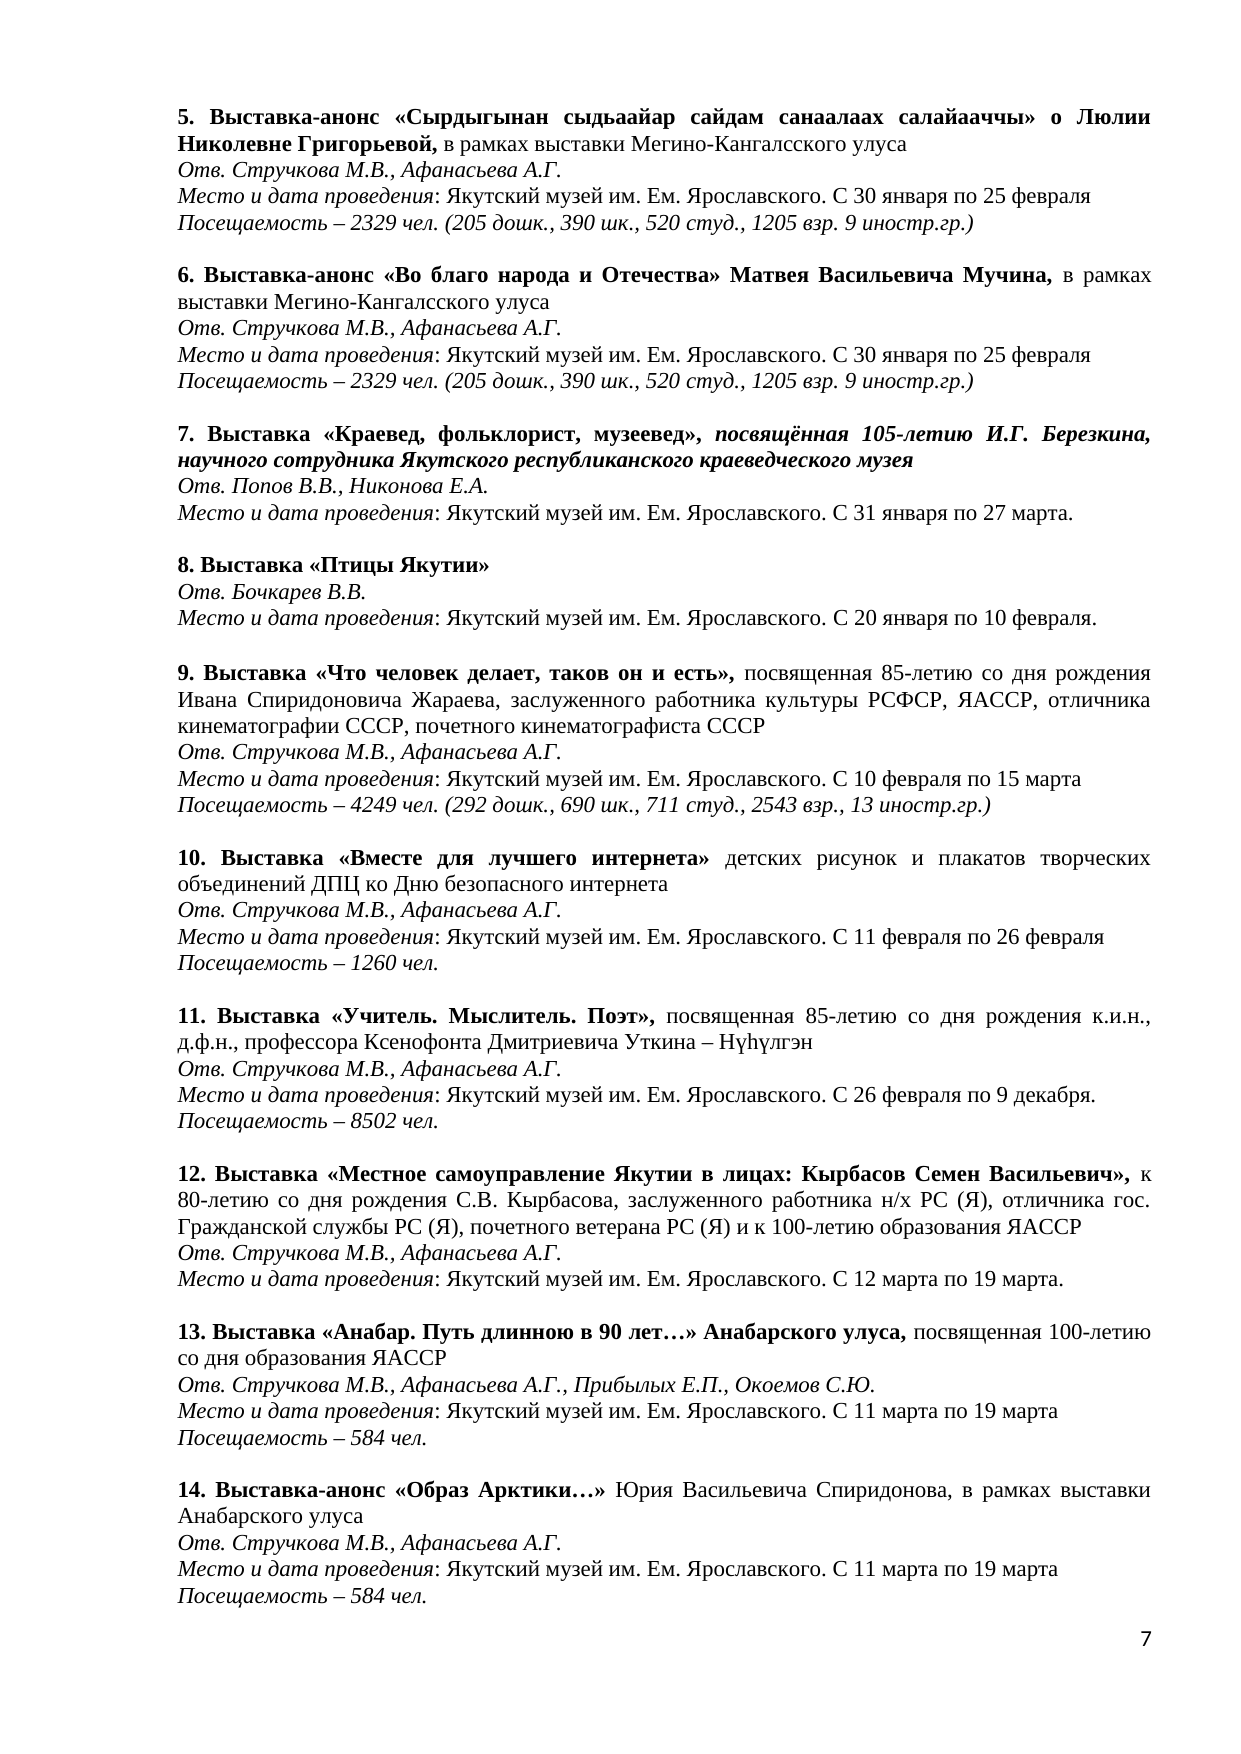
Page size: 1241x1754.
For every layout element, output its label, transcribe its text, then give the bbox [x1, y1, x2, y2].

text Место и дата проведения: Якутский музей им. Ем. Ярославского. С 11 марта по 19 марта [177, 1397, 1152, 1423]
text Место и дата проведения: Якутский музей им. Ем. Ярославского. С 31 января по 27 марта. [177, 499, 1152, 525]
text Посещаемость – 4249 чел. (292 дошк., 690 шк., 711 студ., 2543 взр., 13 иностр.гр.) [177, 791, 1152, 817]
text Отв. Стручкова М.В., Афанасьева А.Г. [177, 156, 1152, 182]
text Посещаемость – 8502 чел. [177, 1107, 1152, 1134]
text 5. Выставка-анонс «Сырдыгынан сыдьаайар сайдам санаалаах салайааччы» о Люлии Николевне Григорьевой, в рамках выставки Мегино-Кангалсского улуса [177, 103, 1152, 156]
text 10. Выставка «Вместе для лучшего интернета» детских рисунок и плакатов творческих объединений ДПЦ ко Дню безопасного интернета [177, 844, 1152, 896]
text Отв. Стручкова М.В., Афанасьева А.Г. [177, 1054, 1152, 1081]
text Отв. Стручкова М.В., Афанасьева А.Г. [177, 1529, 1152, 1555]
text 14. Выставка-анонс «Образ Арктики…» Юрия Васильевича Спиридонова, в рамках выставки Анабарского улуса [177, 1476, 1152, 1529]
text Посещаемость – 584 чел. [177, 1423, 1152, 1450]
text Посещаемость – 2329 чел. (205 дошк., 390 шк., 520 студ., 1205 взр. 9 иностр.гр.) [177, 209, 1152, 235]
text Место и дата проведения: Якутский музей им. Ем. Ярославского. С 12 марта по 19 марта. [177, 1265, 1152, 1292]
text Место и дата проведения: Якутский музей им. Ем. Ярославского. С 10 февраля по 15 марта [177, 765, 1152, 791]
text Отв. Стручкова М.В., Афанасьева А.Г. [177, 1239, 1152, 1265]
text 8. Выставка «Птицы Якутии» [177, 551, 1152, 578]
text Место и дата проведения: Якутский музей им. Ем. Ярославского. С 30 января по 25 февраля [177, 182, 1152, 209]
text Посещаемость – 584 чел. [177, 1582, 1152, 1608]
text 6. Выставка-анонс «Во благо народа и Отечества» Матвея Васильевича Мучина, в рамках выставки Мегино-Кангалсского улуса [177, 262, 1152, 314]
text Место и дата проведения: Якутский музей им. Ем. Ярославского. С 20 января по 10 февраля. [177, 604, 1152, 631]
text 13. Выставка «Анабар. Путь длинною в 90 лет…» Анабарского улуса, посвященная 100-летию со дня образования ЯАССР [177, 1318, 1152, 1371]
text Место и дата проведения: Якутский музей им. Ем. Ярославского. С 11 февраля по 26 февраля [177, 923, 1152, 949]
text Отв. Стручкова М.В., Афанасьева А.Г., Прибылых Е.П., Окоемов С.Ю. [177, 1371, 1152, 1397]
text 12. Выставка «Местное самоуправление Якутии в лицах: Кырбасов Семен Васильевич», к 80-летию со дня рождения С.В. Кырбасова, заслуженного работника н/х РС (Я), отличника гос. Гражданской службы РС (Я), почетного ветерана РС (Я) и к 100-летию образования ЯАССР [177, 1160, 1152, 1239]
text Место и дата проведения: Якутский музей им. Ем. Ярославского. С 30 января по 25 февраля [177, 341, 1152, 367]
text Посещаемость – 1260 чел. [177, 949, 1152, 976]
text Место и дата проведения: Якутский музей им. Ем. Ярославского. С 26 февраля по 9 декабря. [177, 1081, 1152, 1107]
text 7. Выставка «Краевед, фольклорист, музеевед», посвящённая 105-летию И.Г. Березкина, научного сотрудника Якутского республиканского краеведческого музея [177, 420, 1152, 472]
text Отв. Стручкова М.В., Афанасьева А.Г. [177, 896, 1152, 923]
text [177, 1555, 1152, 1582]
text Отв. Бочкарев В.В. [177, 578, 1152, 604]
text Посещаемость – 2329 чел. (205 дошк., 390 шк., 520 студ., 1205 взр. 9 иностр.гр.) [177, 367, 1152, 393]
text Отв. Стручкова М.В., Афанасьева А.Г. [177, 738, 1152, 765]
text Отв. Стручкова М.В., Афанасьева А.Г. [177, 314, 1152, 341]
text Отв. Попов В.В., Никонова Е.А. [177, 472, 1152, 499]
text 9. Выставка «Что человек делает, таков он и есть», посвященная 85-летию со дня рождения Ивана Спиридоновича Жараева, заслуженного работника культуры РСФСР, ЯАССР, отличника кинематографии СССР, почетного кинематографиста СССР [177, 659, 1152, 738]
text 11. Выставка «Учитель. Мыслитель. Поэт», посвященная 85-летию со дня рождения к.и.н., д.ф.н., профессора Ксенофонта Дмитриевича Уткина – Нүһүлгэн [177, 1002, 1152, 1054]
